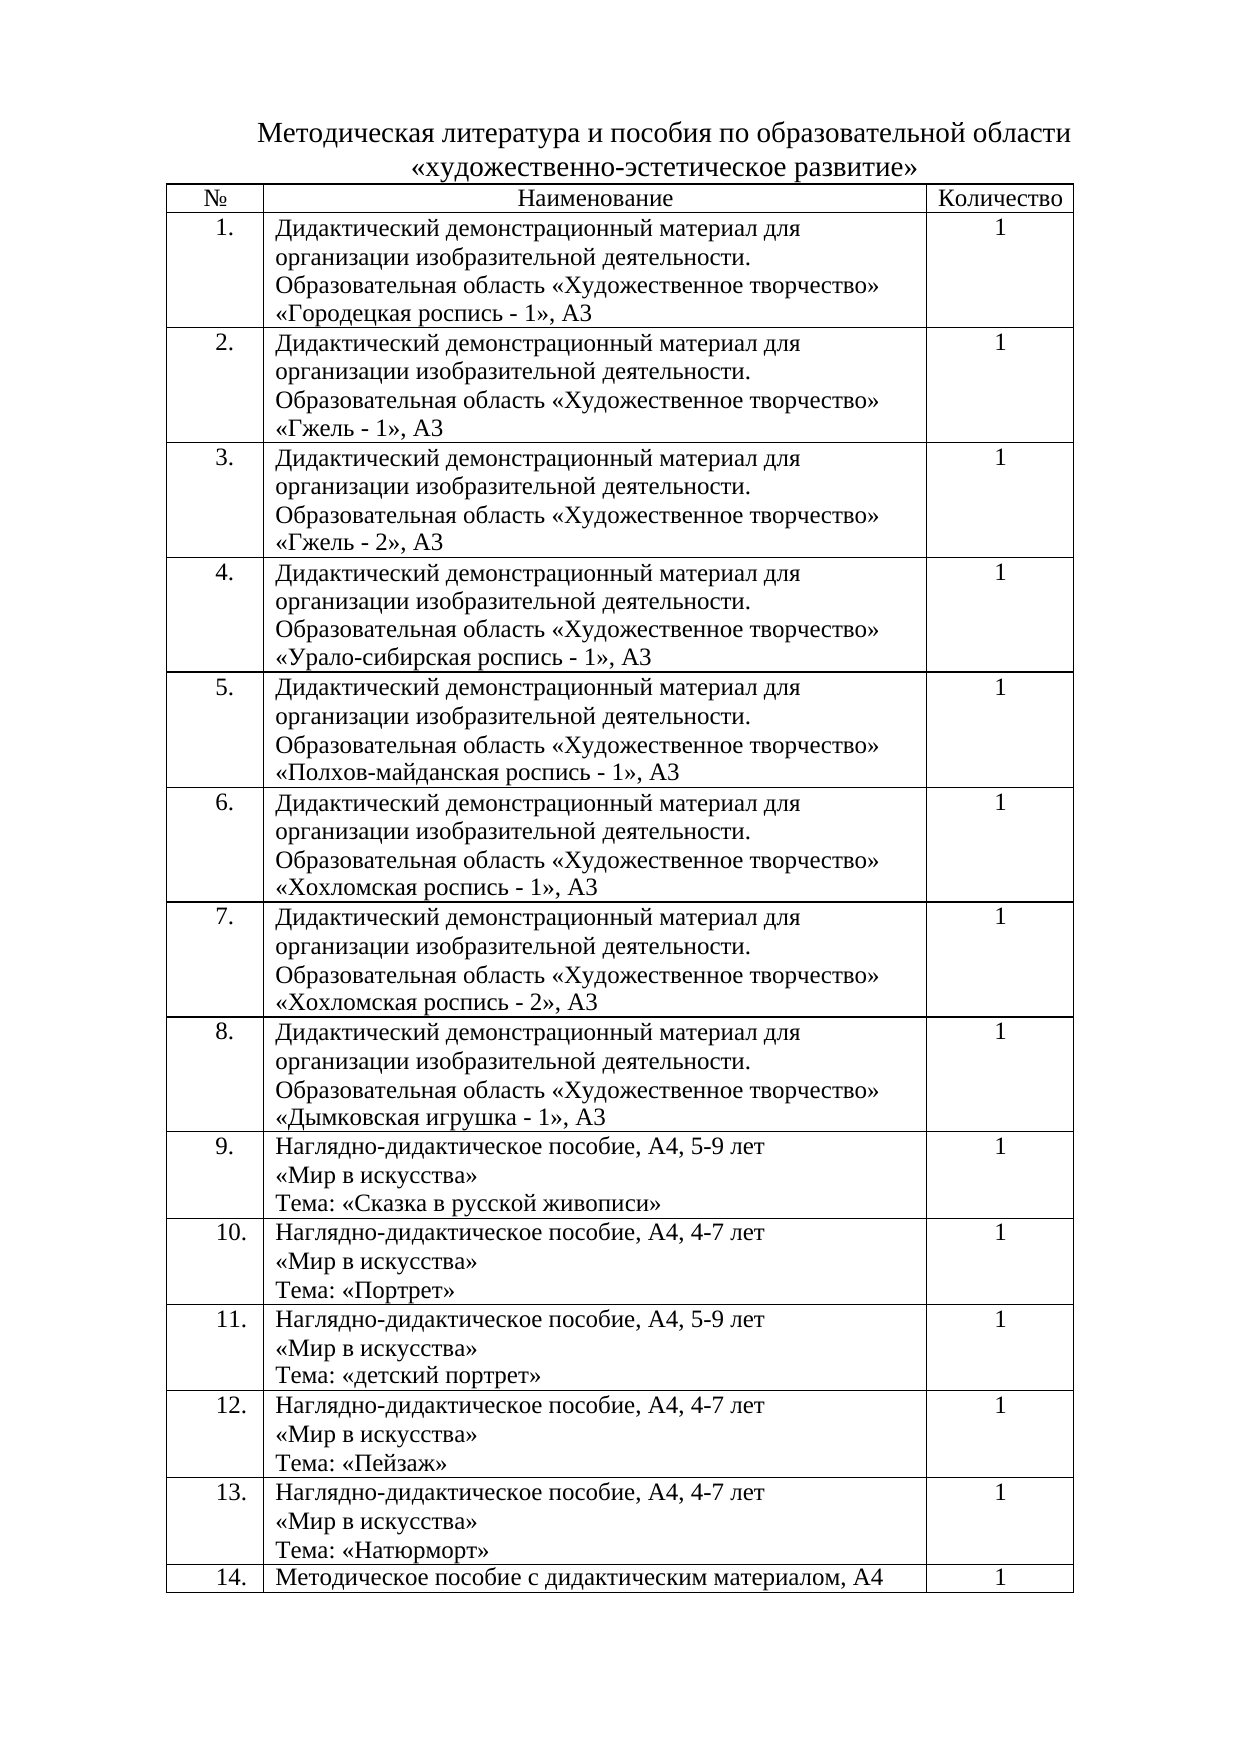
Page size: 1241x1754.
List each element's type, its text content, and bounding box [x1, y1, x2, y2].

table_header Наименование [264, 185, 926, 212]
table_cell 6. [167, 788, 263, 901]
table_cell 1 [927, 903, 1073, 1016]
table_cell 1 [927, 673, 1073, 787]
table_cell Наглядно-дидактическое пособие, А4, 5-9 лет «Мир в искусства» Тема: «Сказка в русской живописи» [264, 1132, 926, 1217]
table_cell 1 [927, 1478, 1073, 1563]
table_cell 1 [927, 443, 1073, 557]
table_cell Наглядно-дидактическое пособие, А4, 5-9 лет «Мир в искусства» Тема: «детский портрет» [264, 1305, 926, 1390]
table_header Количество [927, 185, 1073, 212]
table_cell 1 [927, 213, 1073, 327]
table_cell 2. [167, 328, 263, 442]
table_cell Дидактический демонстрационный материал для организации изобразительной деятельности. Образовательная область «Художественное творчество» «Урало-сибирская роспись - 1», А3 [264, 558, 926, 671]
table_cell 9. [167, 1132, 263, 1217]
table_cell Дидактический демонстрационный материал для организации изобразительной деятельности. Образовательная область «Художественное творчество» «Гжель - 1», А3 [264, 328, 926, 442]
table_cell 1. [167, 213, 263, 327]
table_cell Наглядно-дидактическое пособие, А4, 4-7 лет «Мир в искусства» Тема: «Портрет» [264, 1219, 926, 1304]
table_cell Дидактический демонстрационный материал для организации изобразительной деятельности. Образовательная область «Художественное творчество» «Гжель - 2», А3 [264, 443, 926, 557]
table_cell 1 [927, 328, 1073, 442]
table_cell 12. [167, 1391, 263, 1477]
table_cell 11. [167, 1305, 263, 1390]
table_cell 1 [927, 1305, 1073, 1390]
table_cell Дидактический демонстрационный материал для организации изобразительной деятельности. Образовательная область «Художественное творчество» «Городецкая роспись - 1», А3 [264, 213, 926, 327]
text «художественно-эстетическое развитие» [228, 149, 1101, 183]
table_cell 1 [927, 1132, 1073, 1217]
table_header № [167, 185, 263, 212]
table_cell Методическое пособие с дидактическим материалом, А4 [264, 1565, 926, 1592]
table_cell 8. [167, 1018, 263, 1131]
table_cell Дидактический демонстрационный материал для организации изобразительной деятельности. Образовательная область «Художественное творчество» «Полхов-майданская роспись - 1», А3 [264, 673, 926, 787]
table_cell 1 [927, 788, 1073, 901]
text Методическая литература и пособия по образовательной области [227, 115, 1101, 149]
table_cell 3. [167, 443, 263, 557]
table_cell Дидактический демонстрационный материал для организации изобразительной деятельности. Образовательная область «Художественное творчество» «Хохломская роспись - 2», А3 [264, 903, 926, 1016]
table_cell 7. [167, 903, 263, 1016]
table_cell 1 [927, 1018, 1073, 1131]
table_cell 1 [927, 1565, 1073, 1592]
table_cell 5. [167, 673, 263, 787]
table_cell Наглядно-дидактическое пособие, А4, 4-7 лет «Мир в искусства» Тема: «Натюрморт» [264, 1478, 926, 1563]
table_cell 14. [167, 1565, 263, 1592]
table_cell Дидактический демонстрационный материал для организации изобразительной деятельности. Образовательная область «Художественное творчество» «Хохломская роспись - 1», А3 [264, 788, 926, 901]
table_cell Наглядно-дидактическое пособие, А4, 4-7 лет «Мир в искусства» Тема: «Пейзаж» [264, 1391, 926, 1477]
table_cell 4. [167, 558, 263, 671]
table_cell Дидактический демонстрационный материал для организации изобразительной деятельности. Образовательная область «Художественное творчество» «Дымковская игрушка - 1», А3 [264, 1018, 926, 1131]
table_cell 1 [927, 1391, 1073, 1477]
table_cell 10. [167, 1219, 263, 1304]
table_cell 13. [167, 1478, 263, 1563]
table_cell 1 [927, 558, 1073, 671]
table_cell 1 [927, 1219, 1073, 1304]
